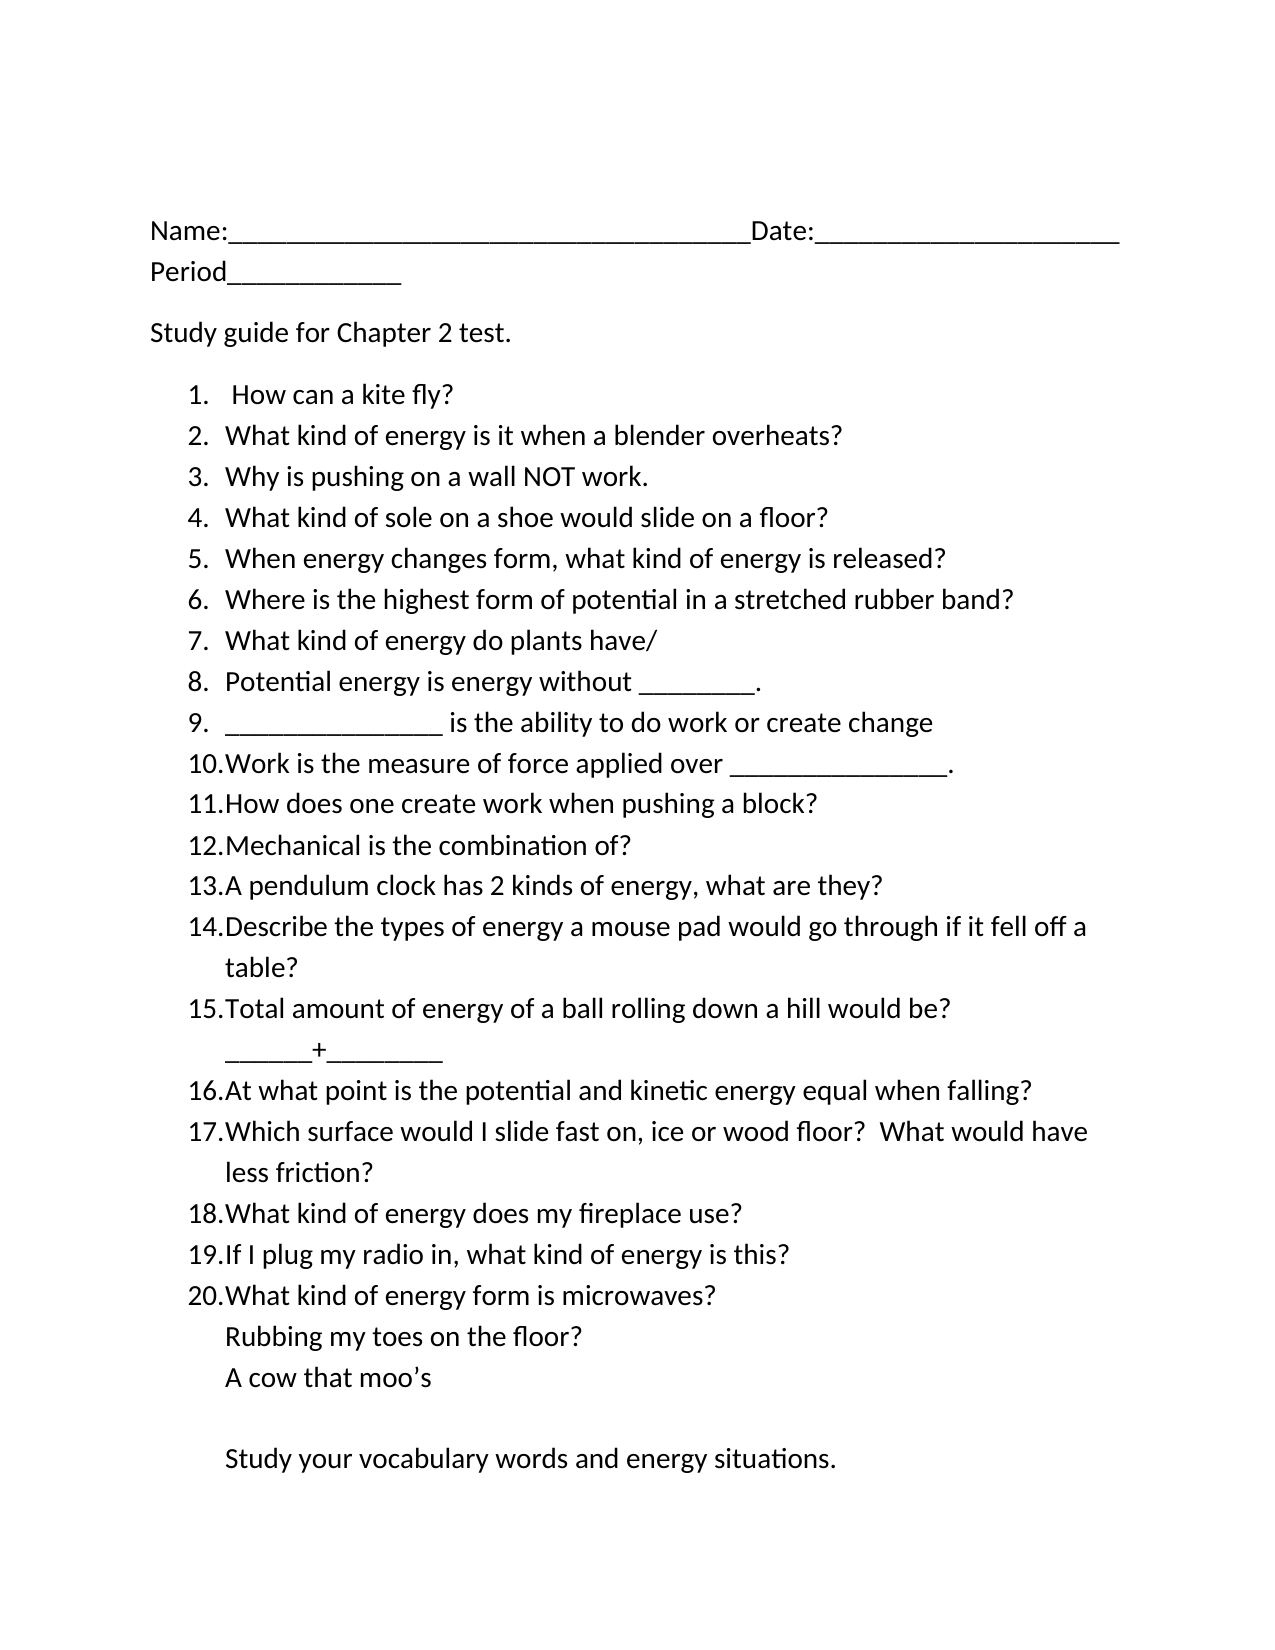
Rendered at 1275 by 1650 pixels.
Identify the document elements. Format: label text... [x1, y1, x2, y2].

list Potential energy is energy without ________. [187, 663, 1125, 698]
text Study guide for Chapter 2 test. [150, 314, 1125, 350]
list Describe the types of energy a mouse pad would go through if it fell off a table? [187, 908, 1125, 985]
list At what point is the potential and kinetic energy equal when falling? [187, 1072, 1125, 1108]
list Rubbing my toes on the floor? [225, 1318, 1125, 1353]
list If I plug my radio in, what kind of energy is this? [187, 1236, 1125, 1272]
list Why is pushing on a wall NOT work. [187, 458, 1125, 494]
list A pendulum clock has 2 kinds of energy, what are they? [187, 867, 1125, 903]
text Name:____________________________________Date:_____________________Period____________ [150, 212, 1125, 288]
list Total amount of energy of a ball rolling down a hill would be? ______+________ [187, 990, 1125, 1067]
list What kind of energy do plants have/ [187, 622, 1125, 657]
list What kind of sole on a shoe would slide on a floor? [187, 499, 1125, 535]
list When energy changes form, what kind of energy is released? [187, 540, 1125, 576]
list How does one create work when pushing a block? [187, 786, 1125, 821]
list Study your vocabulary words and energy situations. [225, 1441, 1125, 1476]
list What kind of energy is it when a blender overheats? [187, 417, 1125, 453]
list Mechanical is the combination of? [187, 827, 1125, 862]
list What kind of energy form is microwaves? [187, 1277, 1125, 1312]
list Work is the measure of force applied over _______________. [187, 745, 1125, 780]
list A cow that moo’s [225, 1359, 1125, 1394]
list _______________ is the ability to do work or create change [187, 704, 1125, 739]
list How can a kite fly? [187, 376, 1125, 412]
list Where is the highest form of potential in a stretched rubber band? [187, 581, 1125, 617]
list Which surface would I slide fast on, ice or wood floor? What would have less friction? [187, 1113, 1125, 1190]
list What kind of energy does my fireplace use? [187, 1195, 1125, 1231]
